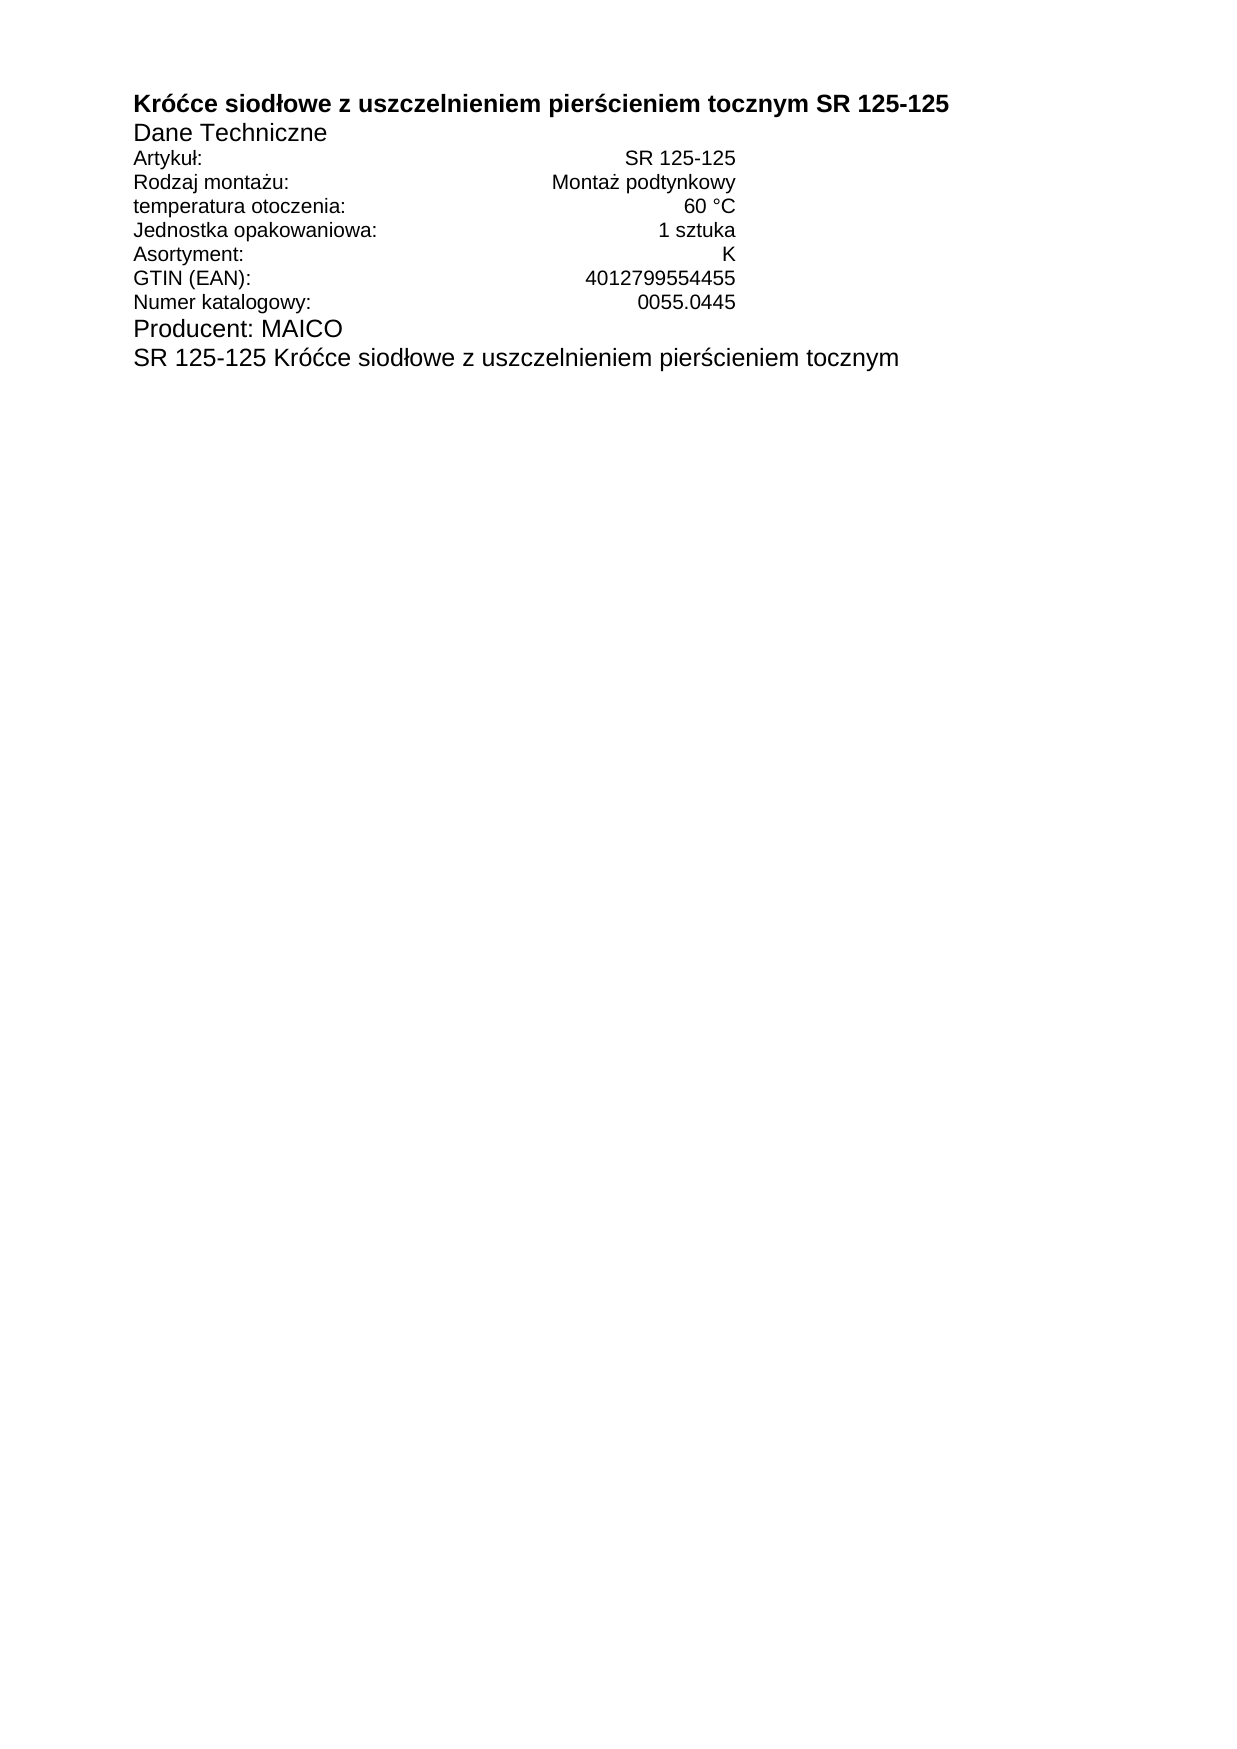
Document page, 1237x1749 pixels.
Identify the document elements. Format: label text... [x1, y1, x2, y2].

table_cell 4012799554455 [434, 266, 747, 290]
table_cell Rodzaj montażu: [122, 170, 434, 194]
table_header Artykuł: [122, 146, 434, 170]
text Producent: MAICO [133, 314, 1148, 343]
table_cell 0055.0445 [434, 290, 747, 314]
table_cell GTIN (EAN): [122, 266, 434, 290]
table_cell Numer katalogowy: [122, 290, 434, 314]
text Króćce siodłowe z uszczelnieniem pierścieniem tocznym SR 125-125 [133, 89, 1148, 117]
table_cell Montaż podtynkowy [434, 170, 747, 194]
table_cell Jednostka opakowaniowa: [122, 218, 434, 242]
table_cell temperatura otoczenia: [122, 194, 434, 218]
table_cell K [434, 242, 747, 266]
text SR 125-125 Króćce siodłowe z uszczelnieniem pierścieniem tocznym [133, 343, 1148, 371]
table_cell 1 sztuka [434, 218, 747, 242]
table_cell 60 °C [434, 194, 747, 218]
table_header SR 125-125 [434, 146, 747, 170]
table_cell Asortyment: [122, 242, 434, 266]
text Dane Techniczne [133, 117, 1148, 146]
